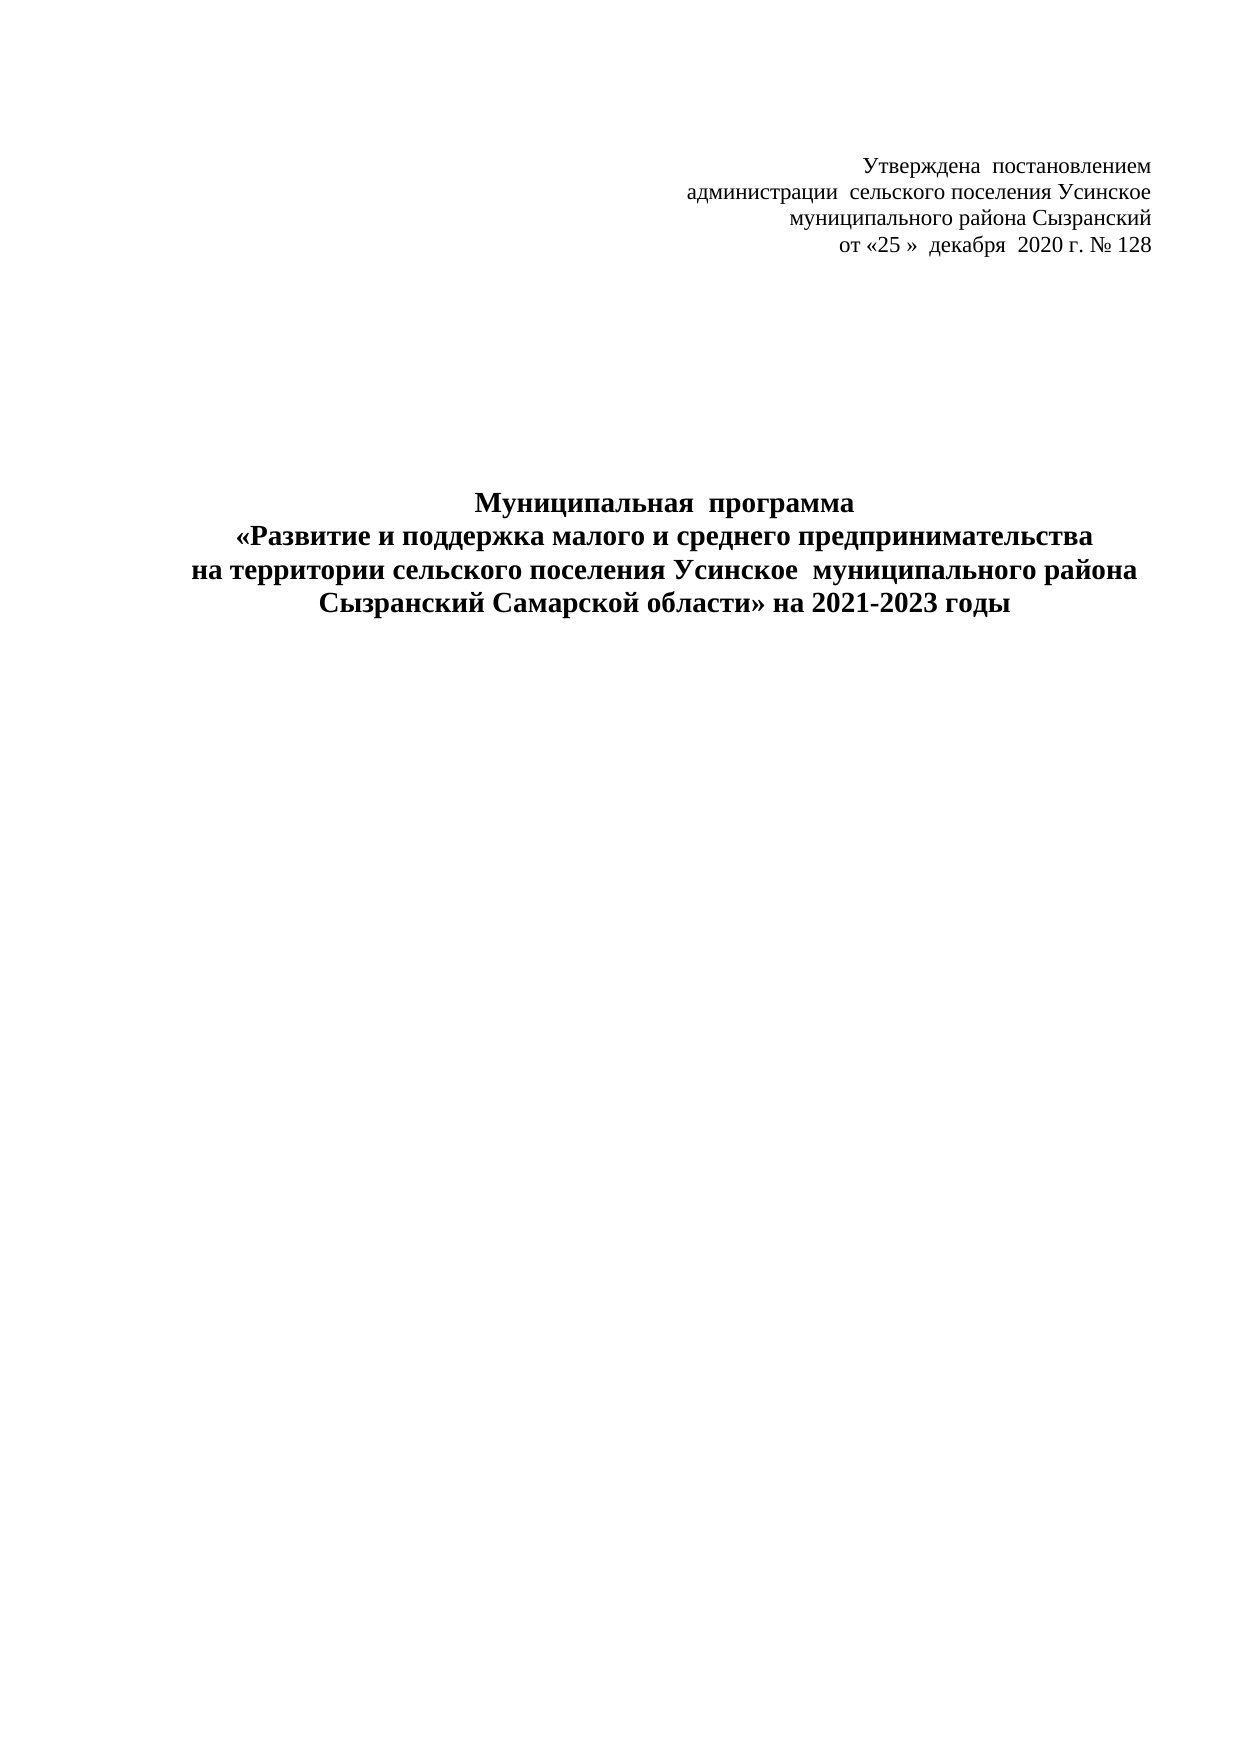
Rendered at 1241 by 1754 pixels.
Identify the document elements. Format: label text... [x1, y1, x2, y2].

text муниципального района Сызранский [177, 204, 1152, 231]
text «Развитие и поддержка малого и среднего предпринимательства [177, 518, 1152, 552]
text на территории сельского поселения Усинское муниципального района Сызранский Самарской области» на 2021-2023 годы [177, 552, 1152, 619]
text Утверждена постановлением [177, 152, 1152, 178]
text администрации сельского поселения Усинское [177, 178, 1152, 204]
text Муниципальная программа [177, 485, 1152, 518]
text от «25 » декабря 2020 г. № 128 [177, 231, 1152, 257]
